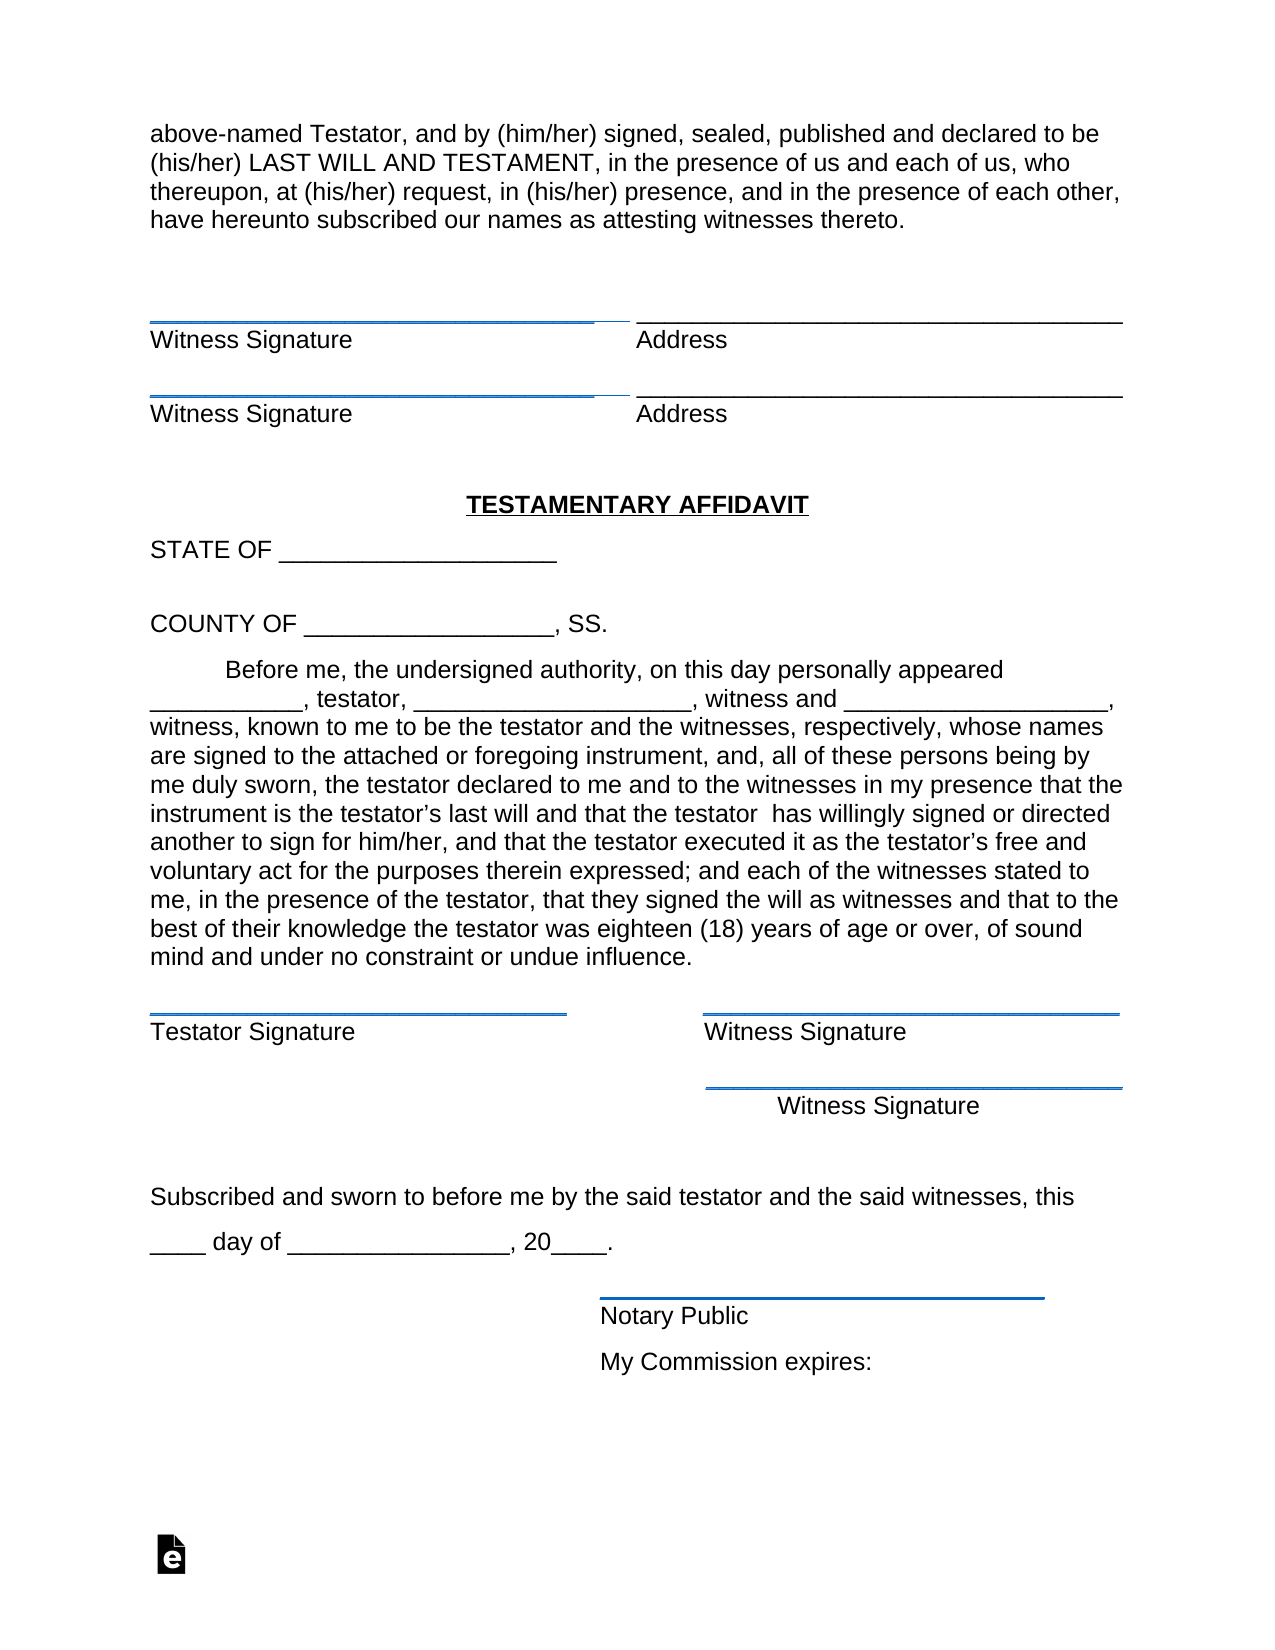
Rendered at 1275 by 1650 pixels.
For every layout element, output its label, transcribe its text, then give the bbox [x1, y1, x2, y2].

text ________________________________ ___________________________________ Witness Signature Address [150, 370, 1125, 428]
text TESTAMENTARY AFFIDAVIT [150, 490, 1125, 519]
text ______________________________ Witness Signature [150, 1062, 1125, 1119]
text ____ day of ________________, 20____. [150, 1227, 1125, 1256]
text Subscribed and sworn to before me by the said testator and the said witnesses, this [150, 1182, 1125, 1210]
text ______________________________ ______________________________ Testator Signature Witness Signature [150, 988, 1125, 1045]
picture [150, 1533, 192, 1575]
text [150, 119, 1125, 234]
text STATE OF ____________________ [150, 535, 1125, 593]
text ________________________________ Notary Public [150, 1272, 1125, 1330]
text COUNTY OF __________________, SS. [150, 609, 1125, 638]
text ________________________________ ___________________________________ Witness Signature Address [150, 296, 1125, 354]
text Before me, the undersigned authority, on this day personally appeared ___________, testator, ____________________, witness and ___________________, witness, known to me to be the testator and the witnesses, respectively, whose names are signed to the attached or foregoing instrument, and, all of these persons being by me duly sworn, the testator declared to me and to the witnesses in my presence that the instrument is the testator’s last will and that the testator has willingly signed or directed another to sign for him/her, and that the testator executed it as the testator’s free and voluntary act for the purposes therein expressed; and each of the witnesses stated to me, in the presence of the testator, that they signed the will as witnesses and that to the best of their knowledge the testator was eighteen (18) years of age or over, of sound mind and under no constraint or undue influence. [150, 655, 1125, 971]
text My Commission expires: [150, 1347, 1125, 1375]
